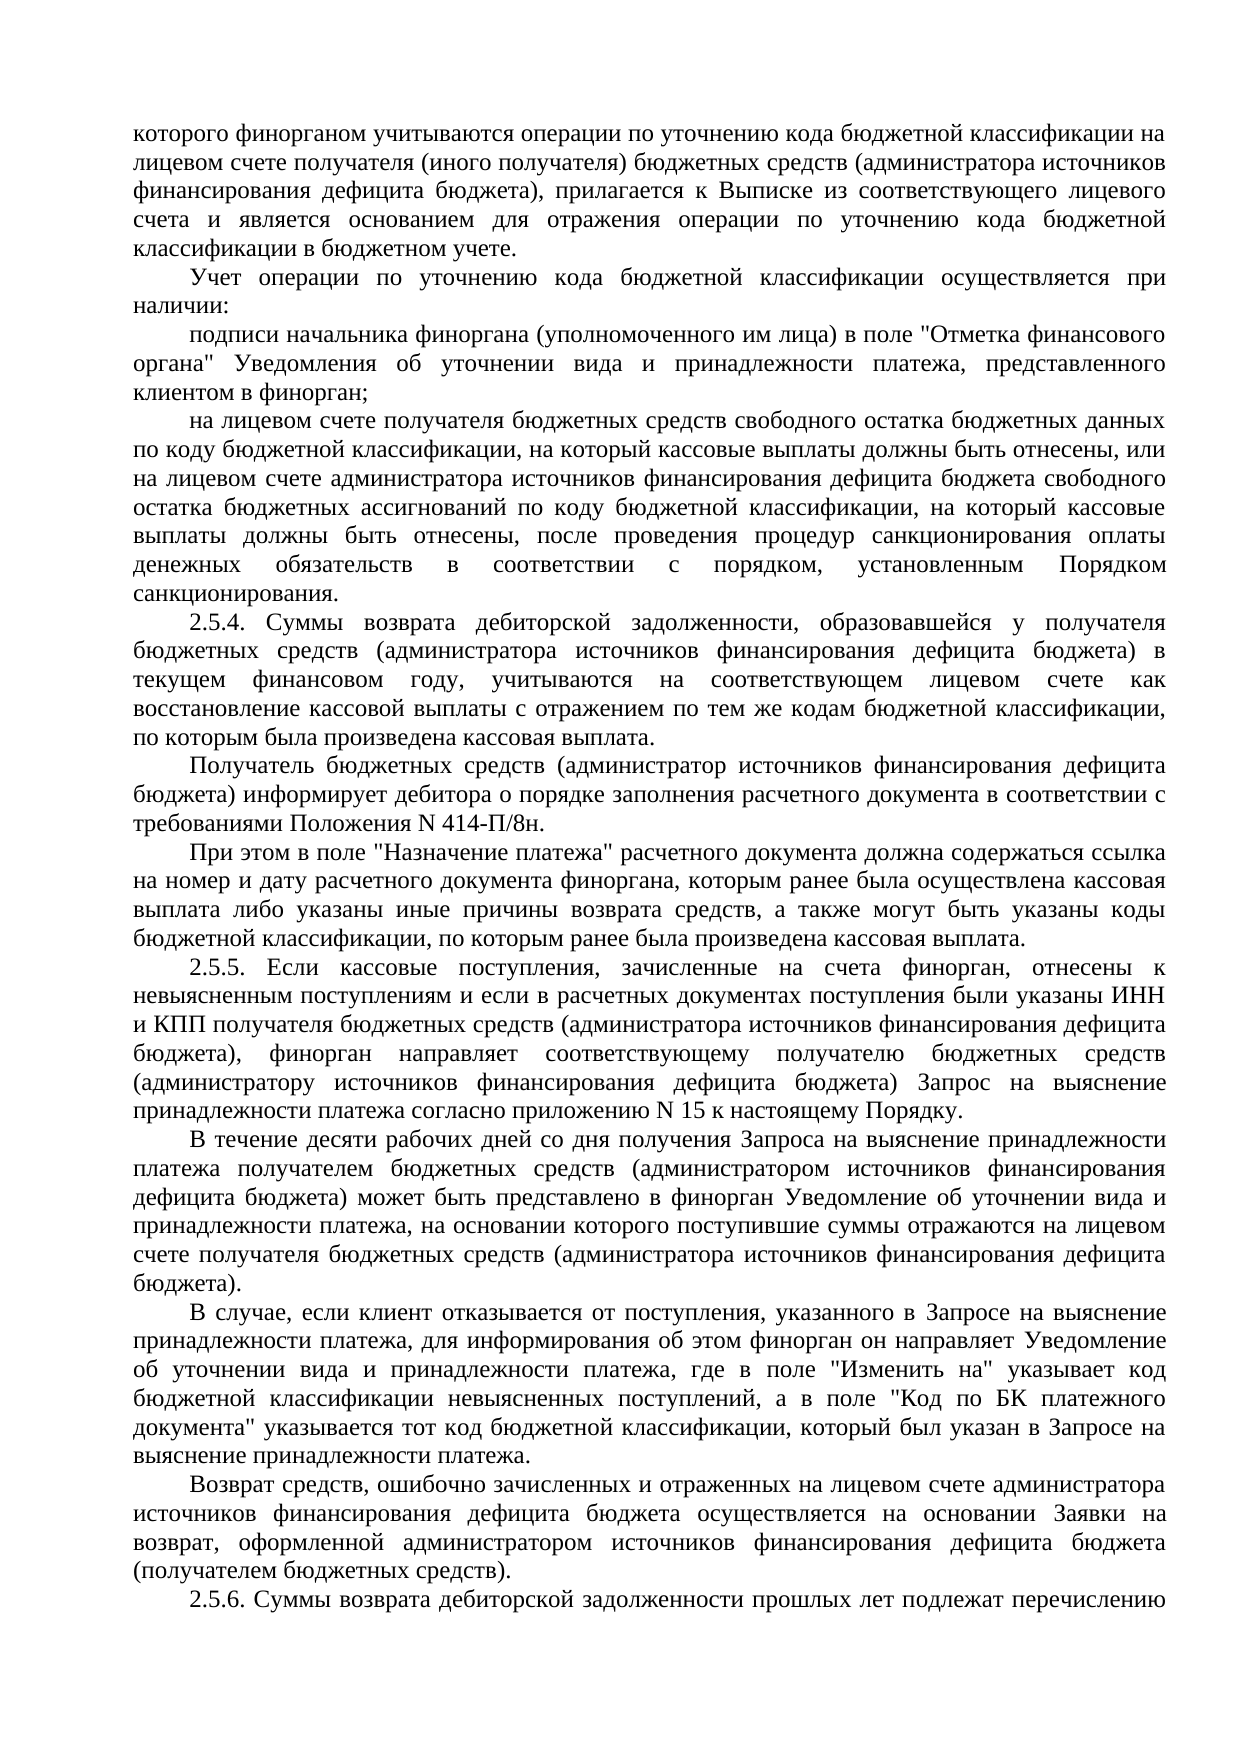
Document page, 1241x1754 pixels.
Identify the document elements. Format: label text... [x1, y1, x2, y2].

text 2.5.5. Если кассовые поступления, зачисленные на счета финорган, отнесены к невыясненным поступлениям и если в расчетных документах поступления были указаны ИНН и КПП получателя бюджетных средств (администратора источников финансирования дефицита бюджета), финорган направляет соответствующему получателю бюджетных средств (администратору источников финансирования дефицита бюджета) Запрос на выяснение принадлежности платежа согласно приложению N 15 к настоящему Порядку. [133, 952, 1167, 1124]
text Учет операции по уточнению кода бюджетной классификации осуществляется при наличии: [133, 262, 1167, 319]
text При этом в поле "Назначение платежа" расчетного документа должна содержаться ссылка на номер и дату расчетного документа финоргана, которым ранее была осуществлена кассовая выплата либо указаны иные причины возврата средств, а также могут быть указаны коды бюджетной классификации, по которым ранее была произведена кассовая выплата. [133, 837, 1167, 952]
text на лицевом счете получателя бюджетных средств свободного остатка бюджетных данных по коду бюджетной классификации, на который кассовые выплаты должны быть отнесены, или на лицевом счете администратора источников финансирования дефицита бюджета свободного остатка бюджетных ассигнований по коду бюджетной классификации, на который кассовые выплаты должны быть отнесены, после проведения процедур санкционирования оплаты денежных обязательств в соответствии с порядком, установленным Порядком санкционирования. [133, 406, 1167, 607]
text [133, 1584, 1167, 1613]
text В случае, если клиент отказывается от поступления, указанного в Запросе на выяснение принадлежности платежа, для информирования об этом финорган он направляет Уведомление об уточнении вида и принадлежности платежа, где в поле "Изменить на" указывает код бюджетной классификации невыясненных поступлений, а в поле "Код по БК платежного документа" указывается тот код бюджетной классификации, который был указан в Запросе на выяснение принадлежности платежа. [133, 1297, 1167, 1469]
text подписи начальника финоргана (уполномоченного им лица) в поле "Отметка финансового органа" Уведомления об уточнении вида и принадлежности платежа, представленного клиентом в финорган; [133, 319, 1167, 406]
text Получатель бюджетных средств (администратор источников финансирования дефицита бюджета) информирует дебитора о порядке заполнения расчетного документа в соответствии с требованиями Положения N 414-П/8н. [133, 751, 1167, 837]
text 2.5.4. Суммы возврата дебиторской задолженности, образовавшейся у получателя бюджетных средств (администратора источников финансирования дефицита бюджета) в текущем финансовом году, учитываются на соответствующем лицевом счете как восстановление кассовой выплаты с отражением по тем же кодам бюджетной классификации, по которым была произведена кассовая выплата. [133, 607, 1167, 751]
text Возврат средств, ошибочно зачисленных и отраженных на лицевом счете администратора источников финансирования дефицита бюджета осуществляется на основании Заявки на возврат, оформленной администратором источников финансирования дефицита бюджета (получателем бюджетных средств). [133, 1469, 1167, 1584]
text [133, 118, 1167, 262]
text В течение десяти рабочих дней со дня получения Запроса на выяснение принадлежности платежа получателем бюджетных средств (администратором источников финансирования дефицита бюджета) может быть представлено в финорган Уведомление об уточнении вида и принадлежности платежа, на основании которого поступившие суммы отражаются на лицевом счете получателя бюджетных средств (администратора источников финансирования дефицита бюджета). [133, 1124, 1167, 1297]
